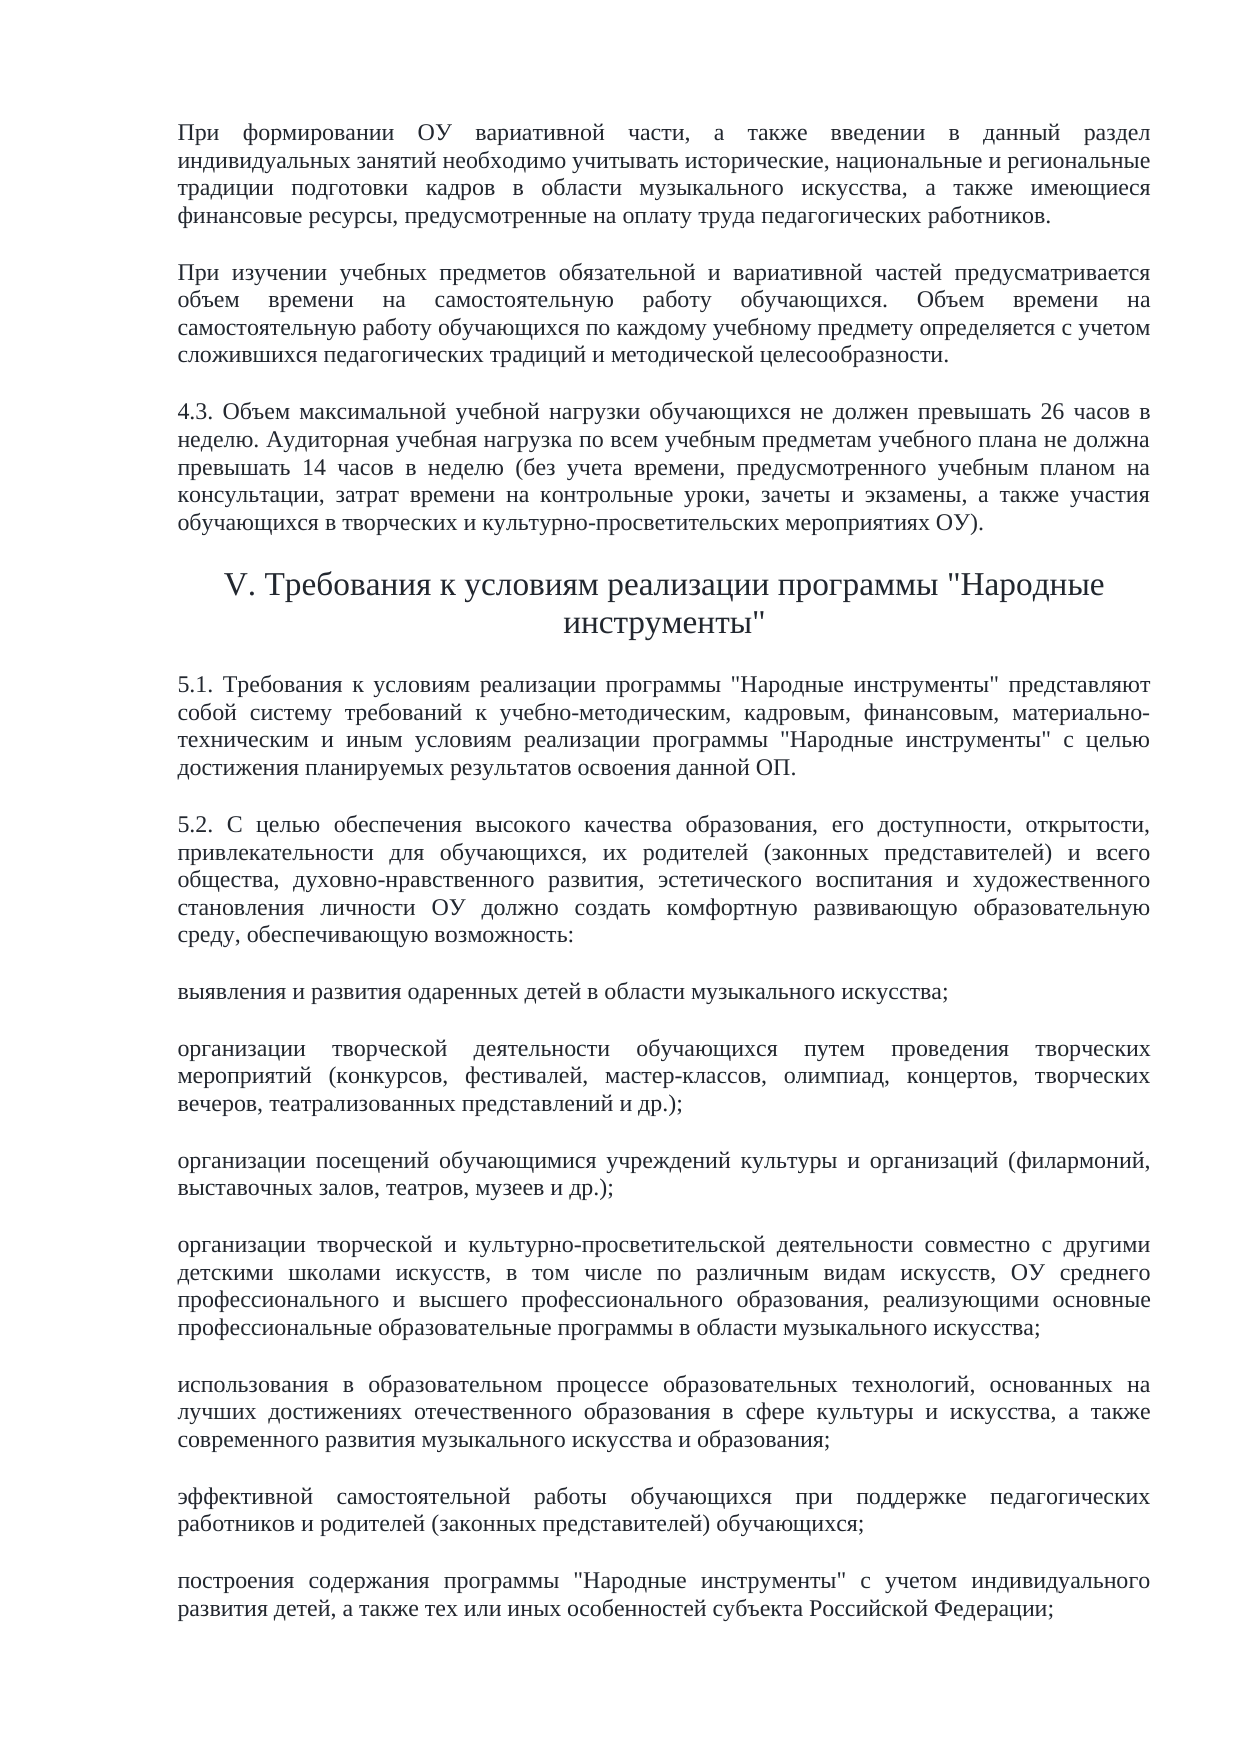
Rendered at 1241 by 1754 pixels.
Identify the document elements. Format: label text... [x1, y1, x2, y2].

text При изучении учебных предметов обязательной и вариативной частей предусматривается объем времени на самостоятельную работу обучающихся. Объем времени на самостоятельную работу обучающихся по каждому учебному предмету определяется с учетом сложившихся педагогических традиций и методической целесообразности. [177, 258, 1152, 368]
text выявления и развития одаренных детей в области музыкального искусства; [177, 977, 1152, 1005]
text организации посещений обучающимися учреждений культуры и организаций (филармоний, выставочных залов, театров, музеев и др.); [177, 1146, 1152, 1201]
text При формировании ОУ вариативной части, а также введении в данный раздел индивидуальных занятий необходимо учитывать исторические, национальные и региональные традиции подготовки кадров в области музыкального искусства, а также имеющиеся финансовые ресурсы, предусмотренные на оплату труда педагогических работников. [177, 118, 1152, 228]
text 5.2. С целью обеспечения высокого качества образования, его доступности, открытости, привлекательности для обучающихся, их родителей (законных представителей) и всего общества, духовно-нравственного развития, эстетического воспитания и художественного становления личности ОУ должно создать комфортную развивающую образовательную среду, обеспечивающую возможность: [177, 810, 1152, 948]
text построения содержания программы "Народные инструменты" с учетом индивидуального развития детей, а также тех или иных особенностей субъекта Российской Федерации; [177, 1566, 1152, 1621]
text 4.3. Объем максимальной учебной нагрузки обучающихся не должен превышать 26 часов в неделю. Аудиторная учебная нагрузка по всем учебным предметам учебного плана не должна превышать 14 часов в неделю (без учета времени, предусмотренного учебным планом на консультации, затрат времени на контрольные уроки, зачеты и экзамены, а также участия обучающихся в творческих и культурно-просветительских мероприятиях ОУ). [177, 397, 1152, 535]
text использования в образовательном процессе образовательных технологий, основанных на лучших достижениях отечественного образования в сфере культуры и искусства, а также современного развития музыкального искусства и образования; [177, 1370, 1152, 1453]
text V. Требования к условиям реализации программы "Народные инструменты" [177, 564, 1152, 641]
text организации творческой деятельности обучающихся путем проведения творческих мероприятий (конкурсов, фестивалей, мастер-классов, олимпиад, концертов, творческих вечеров, театрализованных представлений и др.); [177, 1034, 1152, 1117]
text эффективной самостоятельной работы обучающихся при поддержке педагогических работников и родителей (законных представителей) обучающихся; [177, 1482, 1152, 1537]
text организации творческой и культурно-просветительской деятельности совместно с другими детскими школами искусств, в том числе по различным видам искусств, ОУ среднего профессионального и высшего профессионального образования, реализующими основные профессиональные образовательные программы в области музыкального искусства; [177, 1230, 1152, 1341]
text 5.1. Требования к условиям реализации программы "Народные инструменты" представляют собой систему требований к учебно-методическим, кадровым, финансовым, материально-техническим и иным условиям реализации программы "Народные инструменты" с целью достижения планируемых результатов освоения данной ОП. [177, 670, 1152, 781]
